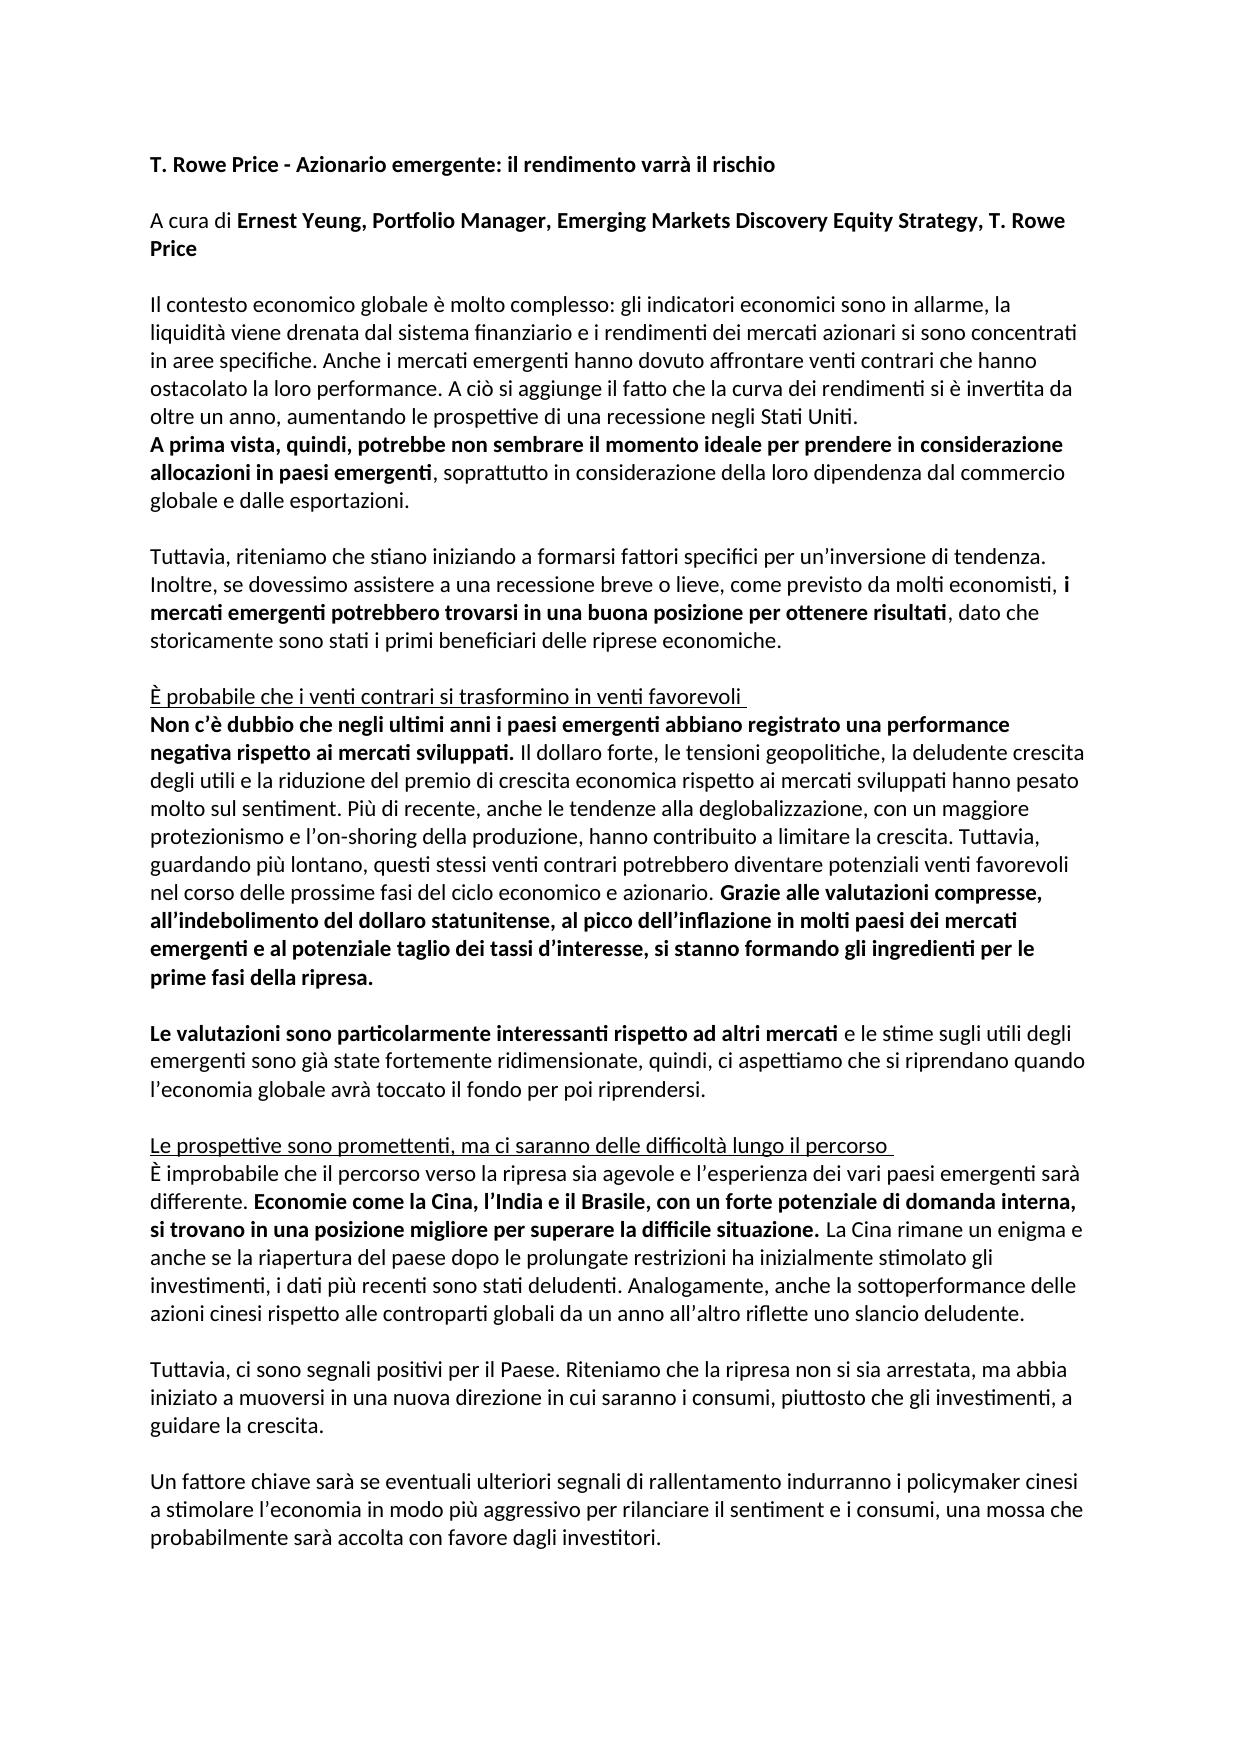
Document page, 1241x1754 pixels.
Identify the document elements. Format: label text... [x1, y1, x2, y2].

text Il contesto economico globale è molto complesso: gli indicatori economici sono in allarme, la liquidità viene drenata dal sistema finanziario e i rendimenti dei mercati azionari si sono concentrati in aree specifiche. Anche i mercati emergenti hanno dovuto affrontare venti contrari che hanno ostacolato la loro performance. A ciò si aggiunge il fatto che la curva dei rendimenti si è invertita da oltre un anno, aumentando le prospettive di una recessione negli Stati Uniti. [150, 290, 1090, 430]
text Tuttavia, ci sono segnali positivi per il Paese. Riteniamo che la ripresa non si sia arrestata, ma abbia iniziato a muoversi in una nuova direzione in cui saranno i consumi, piuttosto che gli investimenti, a guidare la crescita. [150, 1355, 1090, 1439]
text Tuttavia, riteniamo che stiano iniziando a formarsi fattori specifici per un’inversione di tendenza. Inoltre, se dovessimo assistere a una recessione breve o lieve, come previsto da molti economisti, i mercati emergenti potrebbero trovarsi in una buona posizione per ottenere risultati, dato che storicamente sono stati i primi beneficiari delle riprese economiche. [150, 542, 1090, 654]
text Le prospettive sono promettenti, ma ci saranno delle difficoltà lungo il percorso [150, 1131, 1090, 1159]
text Le valutazioni sono particolarmente interessanti rispetto ad altri mercati e le stime sugli utili degli emergenti sono già state fortemente ridimensionate, quindi, ci aspettiamo che si riprendano quando l’economia globale avrà toccato il fondo per poi riprendersi. [150, 1019, 1090, 1103]
text A cura di Ernest Yeung, Portfolio Manager, Emerging Markets Discovery Equity Strategy, T. Rowe Price [150, 206, 1090, 262]
text Un fattore chiave sarà se eventuali ulteriori segnali di rallentamento indurranno i policymaker cinesi a stimolare l’economia in modo più aggressivo per rilanciare il sentiment e i consumi, una mossa che probabilmente sarà accolta con favore dagli investitori. [150, 1467, 1090, 1551]
text Non c’è dubbio che negli ultimi anni i paesi emergenti abbiano registrato una performance negativa rispetto ai mercati sviluppati. Il dollaro forte, le tensioni geopolitiche, la deludente crescita degli utili e la riduzione del premio di crescita economica rispetto ai mercati sviluppati hanno pesato molto sul sentiment. Più di recente, anche le tendenze alla deglobalizzazione, con un maggiore protezionismo e l’on-shoring della produzione, hanno contribuito a limitare la crescita. Tuttavia, guardando più lontano, questi stessi venti contrari potrebbero diventare potenziali venti favorevoli nel corso delle prossime fasi del ciclo economico e azionario. Grazie alle valutazioni compresse, all’indebolimento del dollaro statunitense, al picco dell’inflazione in molti paesi dei mercati emergenti e al potenziale taglio dei tassi d’interesse, si stanno formando gli ingredienti per le prime fasi della ripresa. [150, 710, 1090, 991]
text T. Rowe Price - Azionario emergente: il rendimento varrà il rischio [150, 150, 1090, 178]
text A prima vista, quindi, potrebbe non sembrare il momento ideale per prendere in considerazione allocazioni in paesi emergenti, soprattutto in considerazione della loro dipendenza dal commercio globale e dalle esportazioni. [150, 430, 1090, 514]
text È probabile che i venti contrari si trasformino in venti favorevoli [150, 682, 1090, 710]
text È improbabile che il percorso verso la ripresa sia agevole e l’esperienza dei vari paesi emergenti sarà differente. Economie come la Cina, l’India e il Brasile, con un forte potenziale di domanda interna, si trovano in una posizione migliore per superare la difficile situazione. La Cina rimane un enigma e anche se la riapertura del paese dopo le prolungate restrizioni ha inizialmente stimolato gli investimenti, i dati più recenti sono stati deludenti. Analogamente, anche la sottoperformance delle azioni cinesi rispetto alle controparti globali da un anno all’altro riflette uno slancio deludente. [150, 1159, 1090, 1327]
